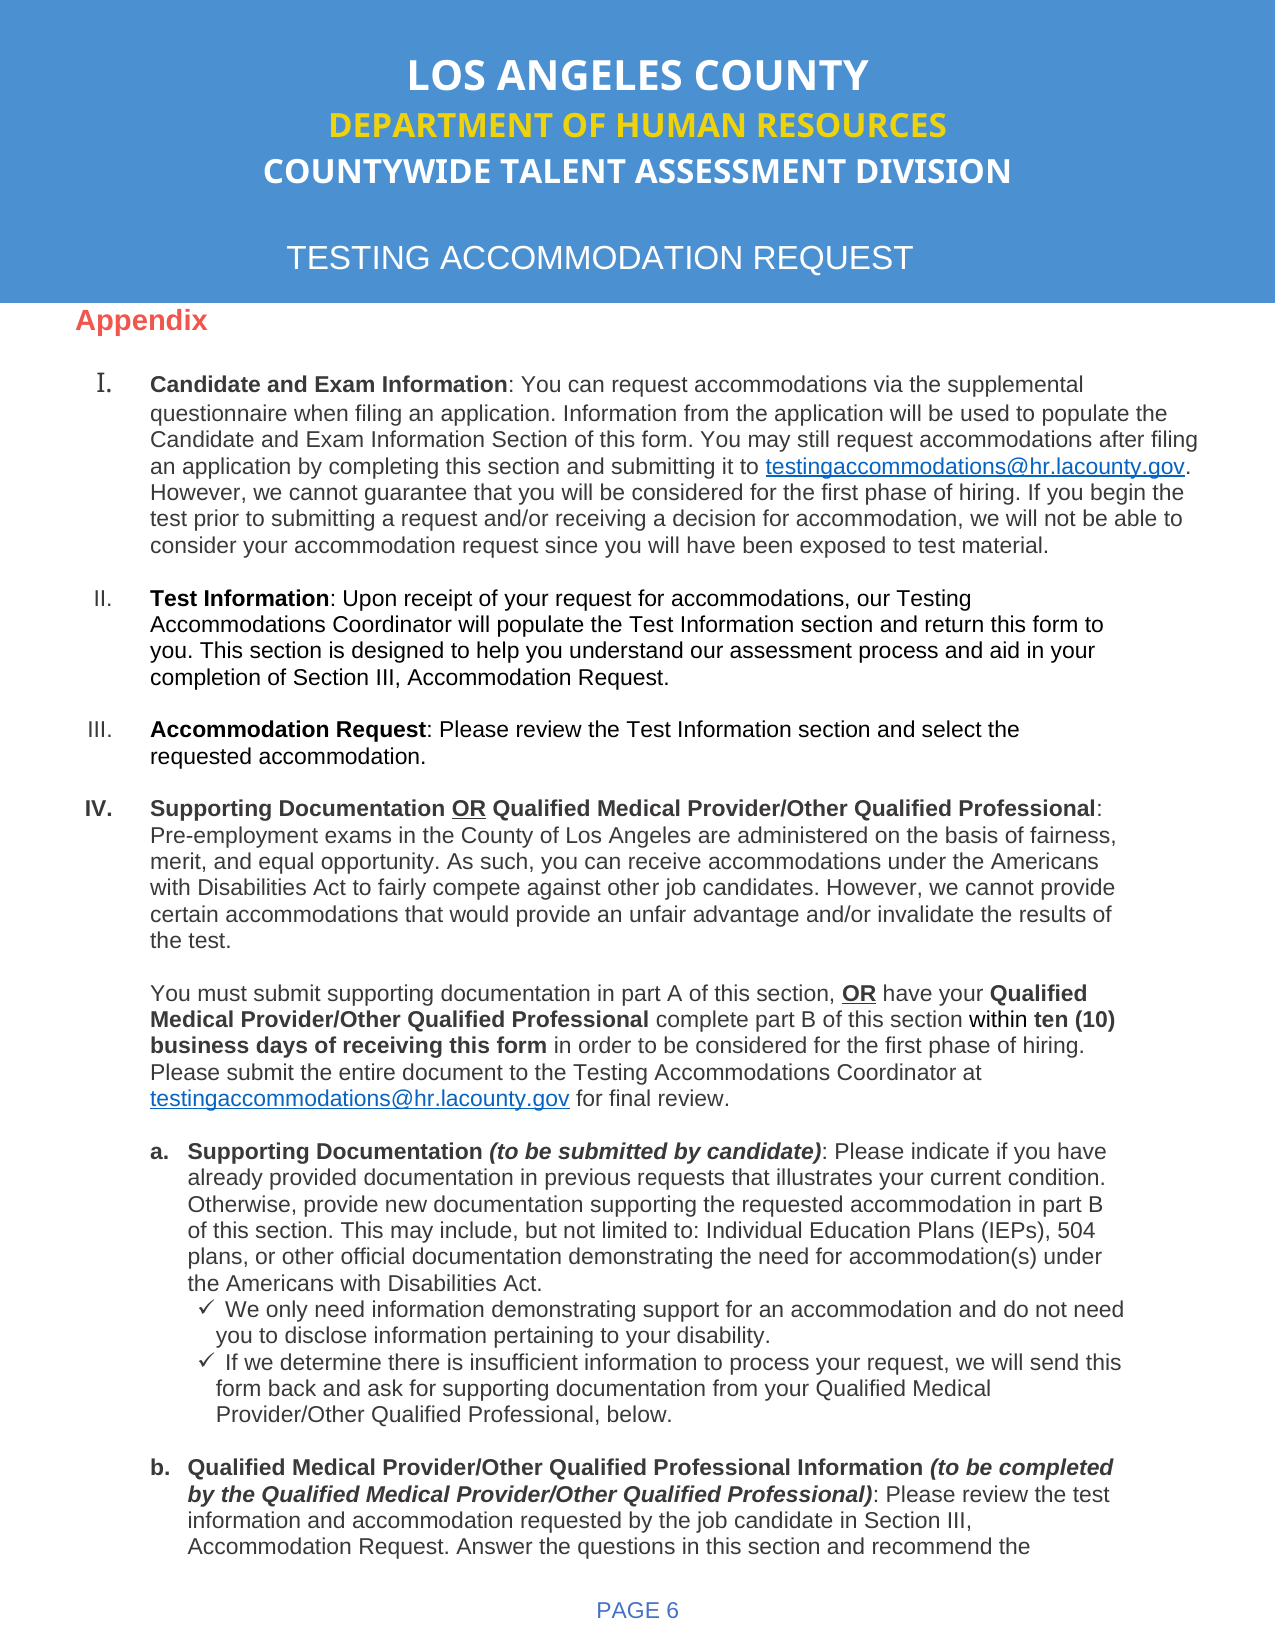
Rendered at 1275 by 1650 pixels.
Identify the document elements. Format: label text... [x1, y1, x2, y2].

subtitle Candidate and Exam Information: You can request accommodations via the supplemental questionnaire when filing an application. Information from the application will be used to populate the Candidate and Exam Information Section of this form. You may still request accommodations after filing an application by completing this section and submitting it to testingaccommodations@hr.lacounty.gov. However, we cannot guarantee that you will be considered for the first phase of hiring. If you begin the test prior to submitting a request and/or receiving a decision for accommodation, we will not be able to consider your accommodation request since you will have been exposed to test material. [112, 363, 1200, 558]
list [150, 1454, 1125, 1559]
list You must submit supporting documentation in part A of this section, OR have your Qualified Medical Provider/Other Qualified Professional complete part B of this section within ten (10) business days of receiving this form in order to be considered for the first phase of hiring. Please submit the entire document to the Testing Accommodations Coordinator at testingaccommodations@hr.lacounty.gov for final review. [150, 980, 1125, 1112]
list Test Information: Upon receipt of your request for accommodations, our Testing Accommodations Coordinator will populate the Test Information section and return this form to you. This section is designed to help you understand our assessment process and aid in your completion of Section III, Accommodation Request. [112, 584, 1125, 690]
list We only need information demonstrating support for an accommodation and do not need you to disclose information pertaining to your disability. [197, 1296, 1125, 1349]
list Supporting Documentation (to be submitted by candidate): Please indicate if you have already provided documentation in previous requests that illustrates your current condition. Otherwise, provide new documentation supporting the requested accommodation in part B of this section. This may include, but not limited to: Individual Education Plans (IEPs), 504 plans, or other official documentation demonstrating the need for accommodation(s) under the Americans with Disabilities Act. [150, 1138, 1125, 1296]
text Appendix [75, 303, 1200, 337]
list If we determine there is insufficient information to process your request, we will send this form back and ask for supporting documentation from your Qualified Medical Provider/Other Qualified Professional, below. [197, 1349, 1125, 1428]
list Accommodation Request: Please review the Test Information section and select the requested accommodation. [112, 716, 1125, 769]
list Supporting Documentation OR Qualified Medical Provider/Other Qualified Professional: Pre-employment exams in the County of Los Angeles are administered on the basis of fairness, merit, and equal opportunity. As such, you can receive accommodations under the Americans with Disabilities Act to fairly compete against other job candidates. However, we cannot provide certain accommodations that would provide an unfair advantage and/or invalidate the results of the test. [112, 795, 1125, 953]
